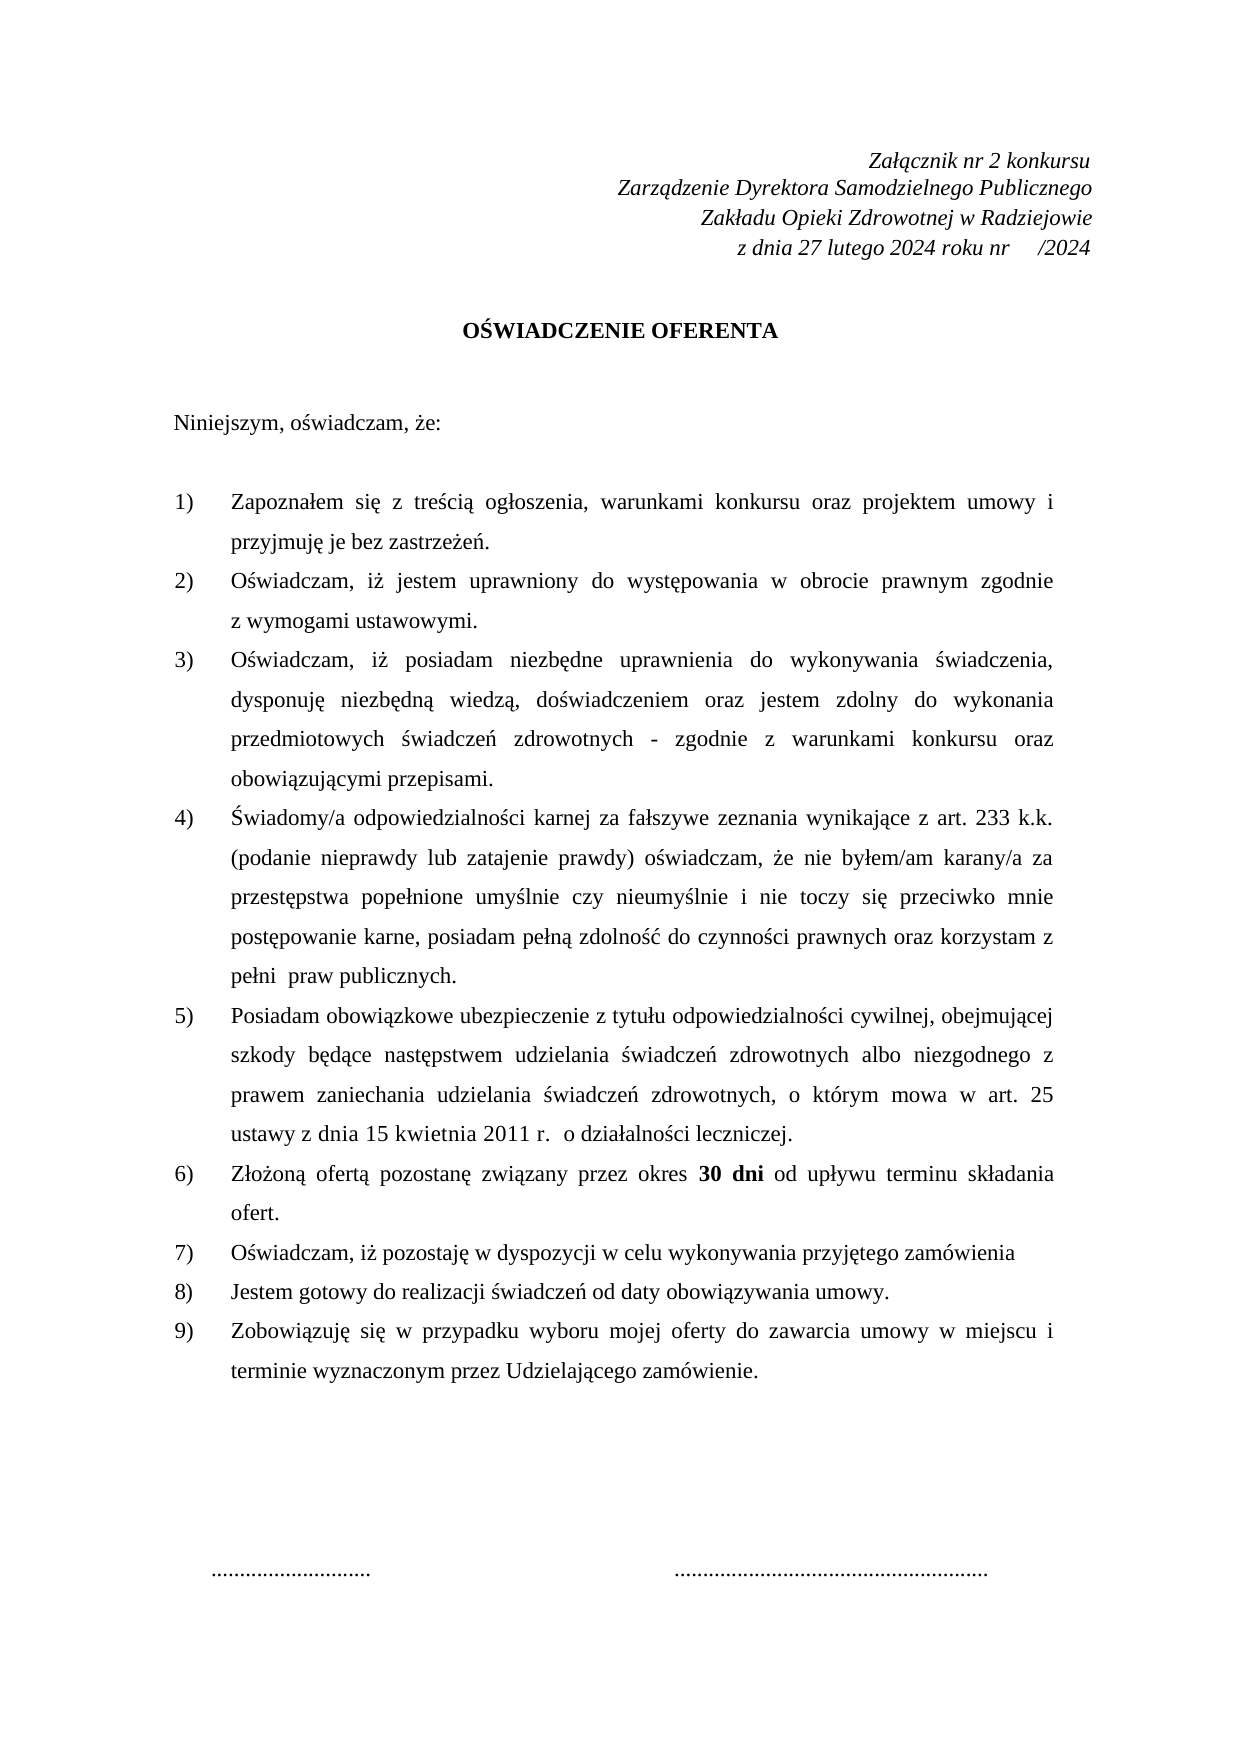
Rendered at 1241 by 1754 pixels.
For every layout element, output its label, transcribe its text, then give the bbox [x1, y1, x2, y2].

list Zobowiązuję się w przypadku wyboru mojej oferty do zawarcia umowy w miejscu i terminie wyznaczonym przez Udzielającego zamówienie. [174, 1317, 1054, 1383]
list Jestem gotowy do realizacji świadczeń od daty obowiązywania umowy. [174, 1278, 1054, 1304]
text z dnia 27 lutego 2024 roku nr /2024 [148, 234, 1093, 261]
text ............................ ....................................................... [211, 1554, 1093, 1581]
list Świadomy/a odpowiedzialności karnej za fałszywe zeznania wynikające z art. 233 k.k. (podanie nieprawdy lub zatajenie prawdy) oświadczam, że nie byłem/am karany/a za przestępstwa popełnione umyślnie czy nieumyślnie i nie toczy się przeciwko mnie postępowanie karne, posiadam pełną zdolność do czynności prawnych oraz korzystam z pełni praw publicznych. [174, 804, 1054, 988]
list Oświadczam, iż posiadam niezbędne uprawnienia do wykonywania świadczenia, dysponuję niezbędną wiedzą, doświadczeniem oraz jestem zdolny do wykonania przedmiotowych świadczeń zdrowotnych - zgodnie z warunkami konkursu oraz obowiązującymi przepisami. [174, 646, 1054, 791]
list Oświadczam, iż pozostaję w dyspozycji w celu wykonywania przyjętego zamówienia [174, 1238, 1054, 1265]
text Załącznik nr 2 konkursu [148, 148, 1093, 174]
text OŚWIADCZENIE OFERENTA [148, 317, 1093, 344]
list Zapoznałem się z treścią ogłoszenia, warunkami konkursu oraz projektem umowy i przyjmuję je bez zastrzeżeń. [174, 488, 1054, 554]
list Posiadam obowiązkowe ubezpieczenie z tytułu odpowiedzialności cywilnej, obejmującej szkody będące następstwem udzielania świadczeń zdrowotnych albo niezgodnego z prawem zaniechania udzielania świadczeń zdrowotnych, o którym mowa w art. 25 ustawy z dnia 15 kwietnia 2011 r. o działalności leczniczej. [174, 1002, 1054, 1146]
text Zarządzenie Dyrektora Samodzielnego Publicznego [148, 174, 1093, 200]
list Oświadczam, iż jestem uprawniony do występowania w obrocie prawnym zgodnie z wymogami ustawowymi. [174, 567, 1054, 633]
text Niniejszym, oświadczam, że: [173, 409, 1093, 436]
list Złożoną ofertą pozostanę związany przez okres 30 dni od upływu terminu składania ofert. [174, 1159, 1054, 1225]
text Zakładu Opieki Zdrowotnej w Radziejowie [148, 204, 1093, 231]
